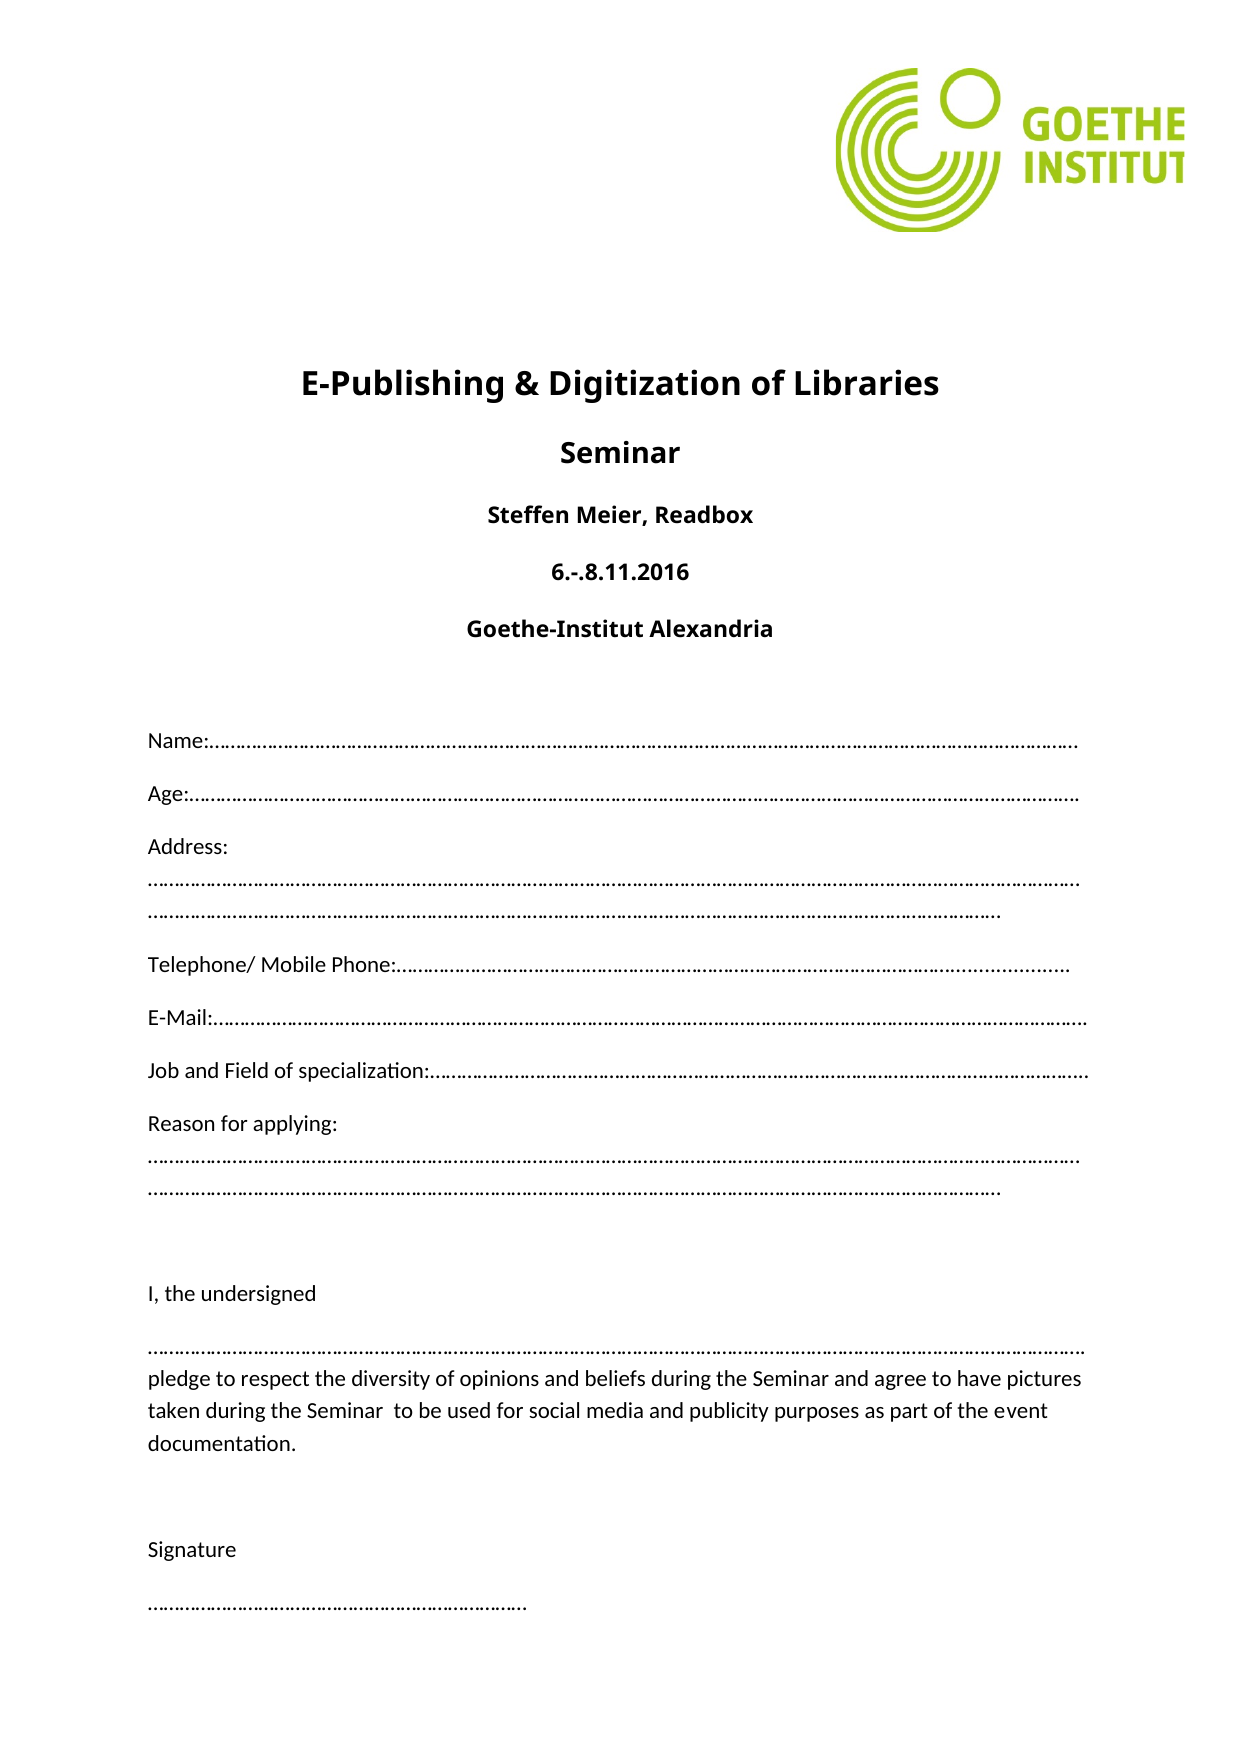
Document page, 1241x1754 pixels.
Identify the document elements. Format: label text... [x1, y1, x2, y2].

text ……………………………………………………………… [148, 1588, 1093, 1616]
text Age:……………………………………………………………………………………………………………………………………………………. [148, 779, 1093, 807]
text E-Publishing & Digitization of Libraries [148, 360, 1093, 405]
text Seminar [148, 433, 1093, 472]
text Name:………………………………………………………………………………………………………………………………………………… [148, 726, 1093, 754]
picture [834, 68, 1184, 231]
text Steffen Meier, Readbox [148, 499, 1093, 530]
text Telephone/ Mobile Phone:……………………………………………………………………………………………..................... [148, 950, 1093, 978]
text Job and Field of specialization:…………………………………………………………………………………………………………….. [148, 1056, 1093, 1084]
text Goethe-Institut Alexandria [148, 613, 1093, 644]
text Signature [148, 1535, 1093, 1563]
text Reason for applying:…………………………………………………………………………………………………………………………………………………………………………………………………………………………………………………………………………………………………………… [148, 1109, 1093, 1201]
text 6.-.8.11.2016 [148, 556, 1093, 587]
text Address:…………………………………………………………………………………………………………………………………………………………………………………………………………………………………………………………………………………………………………… [148, 832, 1093, 925]
text …………………………………………………………………………………………………………………………………………………………….pledge to respect the diversity of opinions and beliefs during the Seminar and agree to have pictures taken during the Seminar to be used for social media and publicity purposes as part of the event documentation. [148, 1332, 1093, 1457]
text I, the undersigned [148, 1279, 1093, 1307]
text E-Mail:…………………………………………………………………………………………………………………………………………………. [148, 1003, 1093, 1031]
